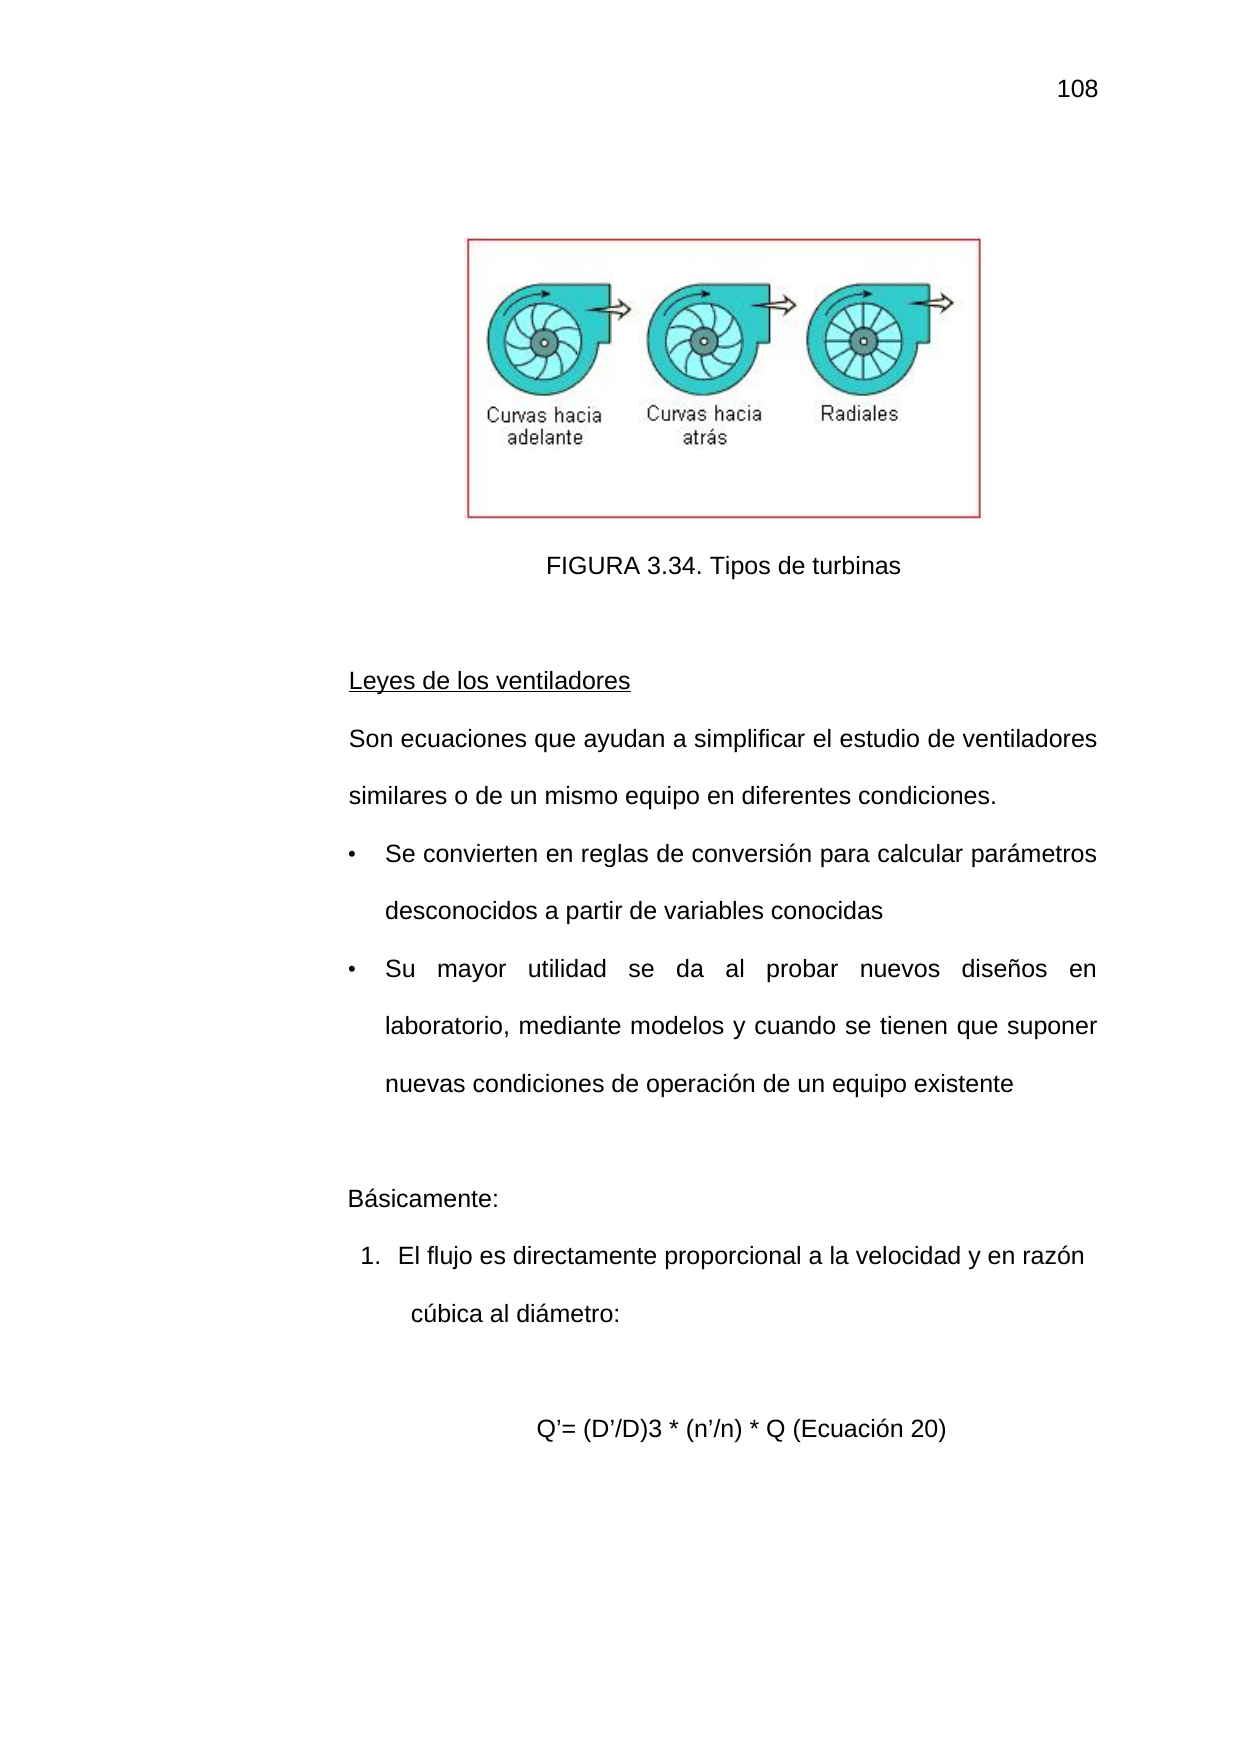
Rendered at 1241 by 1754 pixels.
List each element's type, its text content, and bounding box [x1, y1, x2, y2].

text FIGURA 3.34. Tipos de turbinas [349, 551, 1098, 580]
text Leyes de los ventiladores [349, 666, 1098, 695]
text Son ecuaciones que ayudan a simplificar el estudio de ventiladores similares o de un mismo equipo en diferentes condiciones. [349, 723, 1098, 810]
text Básicamente: [347, 1184, 1098, 1212]
list Se convierten en reglas de conversión para calcular parámetros desconocidos a partir de variables conocidas [347, 838, 1098, 925]
list Su mayor utilidad se da al probar nuevos diseños en laboratorio, mediante modelos y cuando se tienen que suponer nuevas condiciones de operación de un equipo existente [347, 954, 1098, 1097]
list El flujo es directamente proporcional a la velocidad y en razón cúbica al diámetro: Q’= (D’/D)3 * (n’/n) * Q (Ecuación 20) [347, 1241, 1098, 1442]
picture [463, 236, 984, 523]
